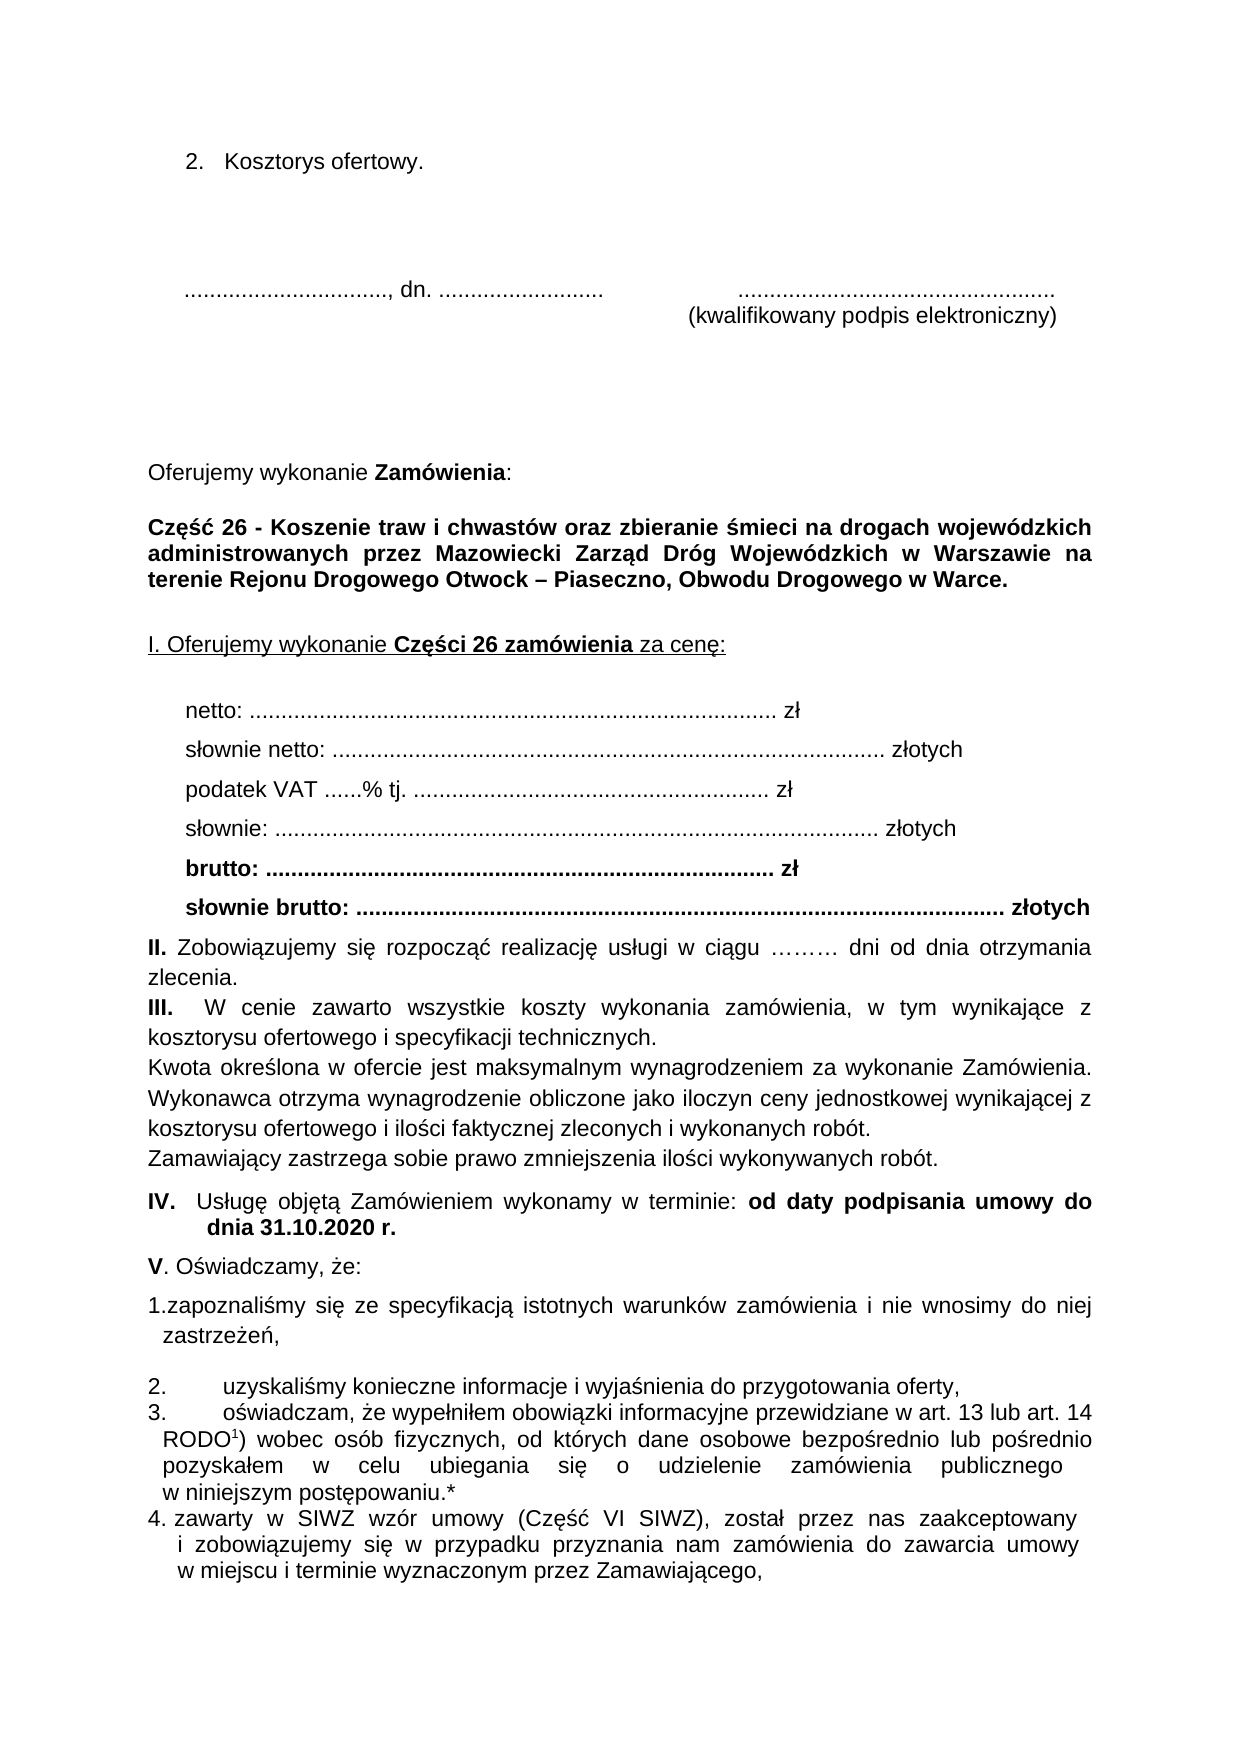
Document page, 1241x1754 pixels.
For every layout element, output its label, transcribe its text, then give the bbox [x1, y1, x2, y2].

text 1.zapoznaliśmy się ze specyfikacją istotnych warunków zamówienia i nie wnosimy do niej zastrzeżeń, [148, 1292, 1093, 1348]
text I. Oferujemy wykonanie Części 26 zamówienia za cenę: [148, 631, 1093, 658]
text V. Oświadczamy, że: [148, 1253, 1093, 1279]
text podatek VAT ......% tj. ........................................................ zł [148, 776, 1093, 802]
list zawarty w SIWZ wzór umowy (Część VI SIWZ), został przez nas zaakceptowany i zobowiązujemy się w przypadku przyznania nam zamówienia do zawarcia umowy w miejscu i terminie wyznaczonym przez Zamawiającego, [148, 1505, 1093, 1584]
text brutto: ................................................................................ zł [185, 854, 1093, 881]
text IV. Usługę objętą Zamówieniem wykonamy w terminie: od daty podpisania umowy do dnia 31.10.2020 r. [148, 1188, 1093, 1240]
text II. Zobowiązujemy się rozpocząć realizację usługi w ciągu ……… dni od dnia otrzymania zlecenia. [148, 933, 1093, 990]
text słownie: ............................................................................................... złotych [185, 815, 1093, 841]
text słownie netto: ....................................................................................... złotych [185, 736, 1093, 762]
text (kwalifikowany podpis elektroniczny) [185, 302, 1093, 329]
list uzyskaliśmy konieczne informacje i wyjaśnienia do przygotowania oferty, [148, 1373, 1093, 1399]
text słownie brutto: ...................................................................................................... złotych [185, 894, 1093, 920]
text III. W cenie zawarto wszystkie koszty wykonania zamówienia, w tym wynikające z kosztorysu ofertowego i specyfikacji technicznych. [148, 994, 1093, 1051]
text netto: ................................................................................... zł [185, 697, 1093, 723]
list Kosztorys ofertowy. [185, 148, 1107, 174]
text Zamawiający zastrzega sobie prawo zmniejszenia ilości wykonywanych robót. [148, 1145, 1093, 1171]
list oświadczam, że wypełniłem obowiązki informacyjne przewidziane w art. 13 lub art. 14 RODO1) wobec osób fizycznych, od których dane osobowe bezpośrednio lub pośrednio pozyskałem w celu ubiegania się o udzielenie zamówienia publicznego w niniejszym postępowaniu.* [148, 1399, 1093, 1505]
text Oferujemy wykonanie Zamówienia: [148, 459, 1093, 486]
text ................................, dn. .......................... .................................................. [148, 276, 1093, 302]
text Kwota określona w ofercie jest maksymalnym wynagrodzeniem za wykonanie Zamówienia. Wykonawca otrzyma wynagrodzenie obliczone jako iloczyn ceny jednostkowej wynikającej z kosztorysu ofertowego i ilości faktycznej zleconych i wykonanych robót. [148, 1054, 1093, 1141]
text Część 26 - Koszenie traw i chwastów oraz zbieranie śmieci na drogach wojewódzkich administrowanych przez Mazowiecki Zarząd Dróg Wojewódzkich w Warszawie na terenie Rejonu Drogowego Otwock – Piaseczno, Obwodu Drogowego w Warce. [148, 513, 1093, 593]
